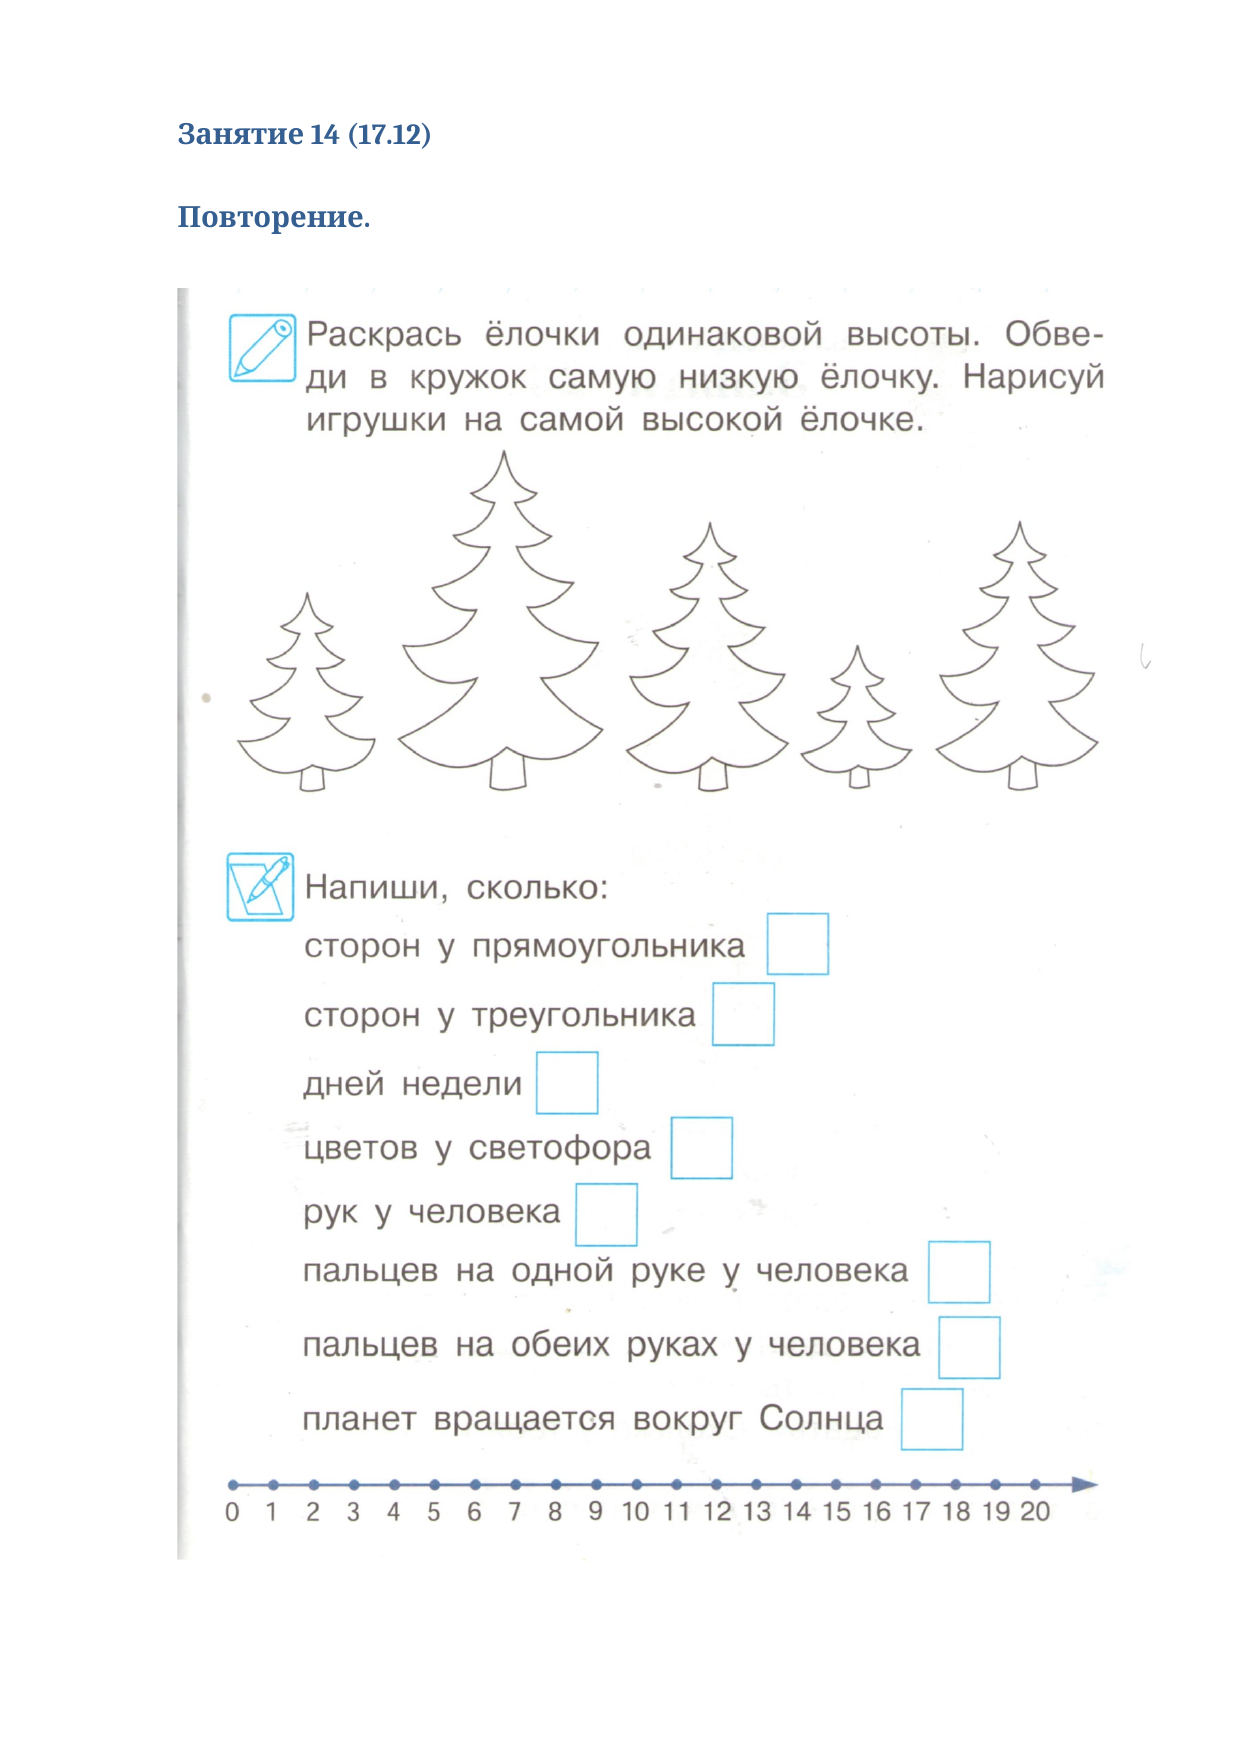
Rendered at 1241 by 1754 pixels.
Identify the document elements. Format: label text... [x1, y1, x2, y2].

text Занятие 14 (17.12) [177, 118, 1152, 152]
picture [177, 288, 1152, 1565]
text Повторение. [177, 202, 1152, 235]
